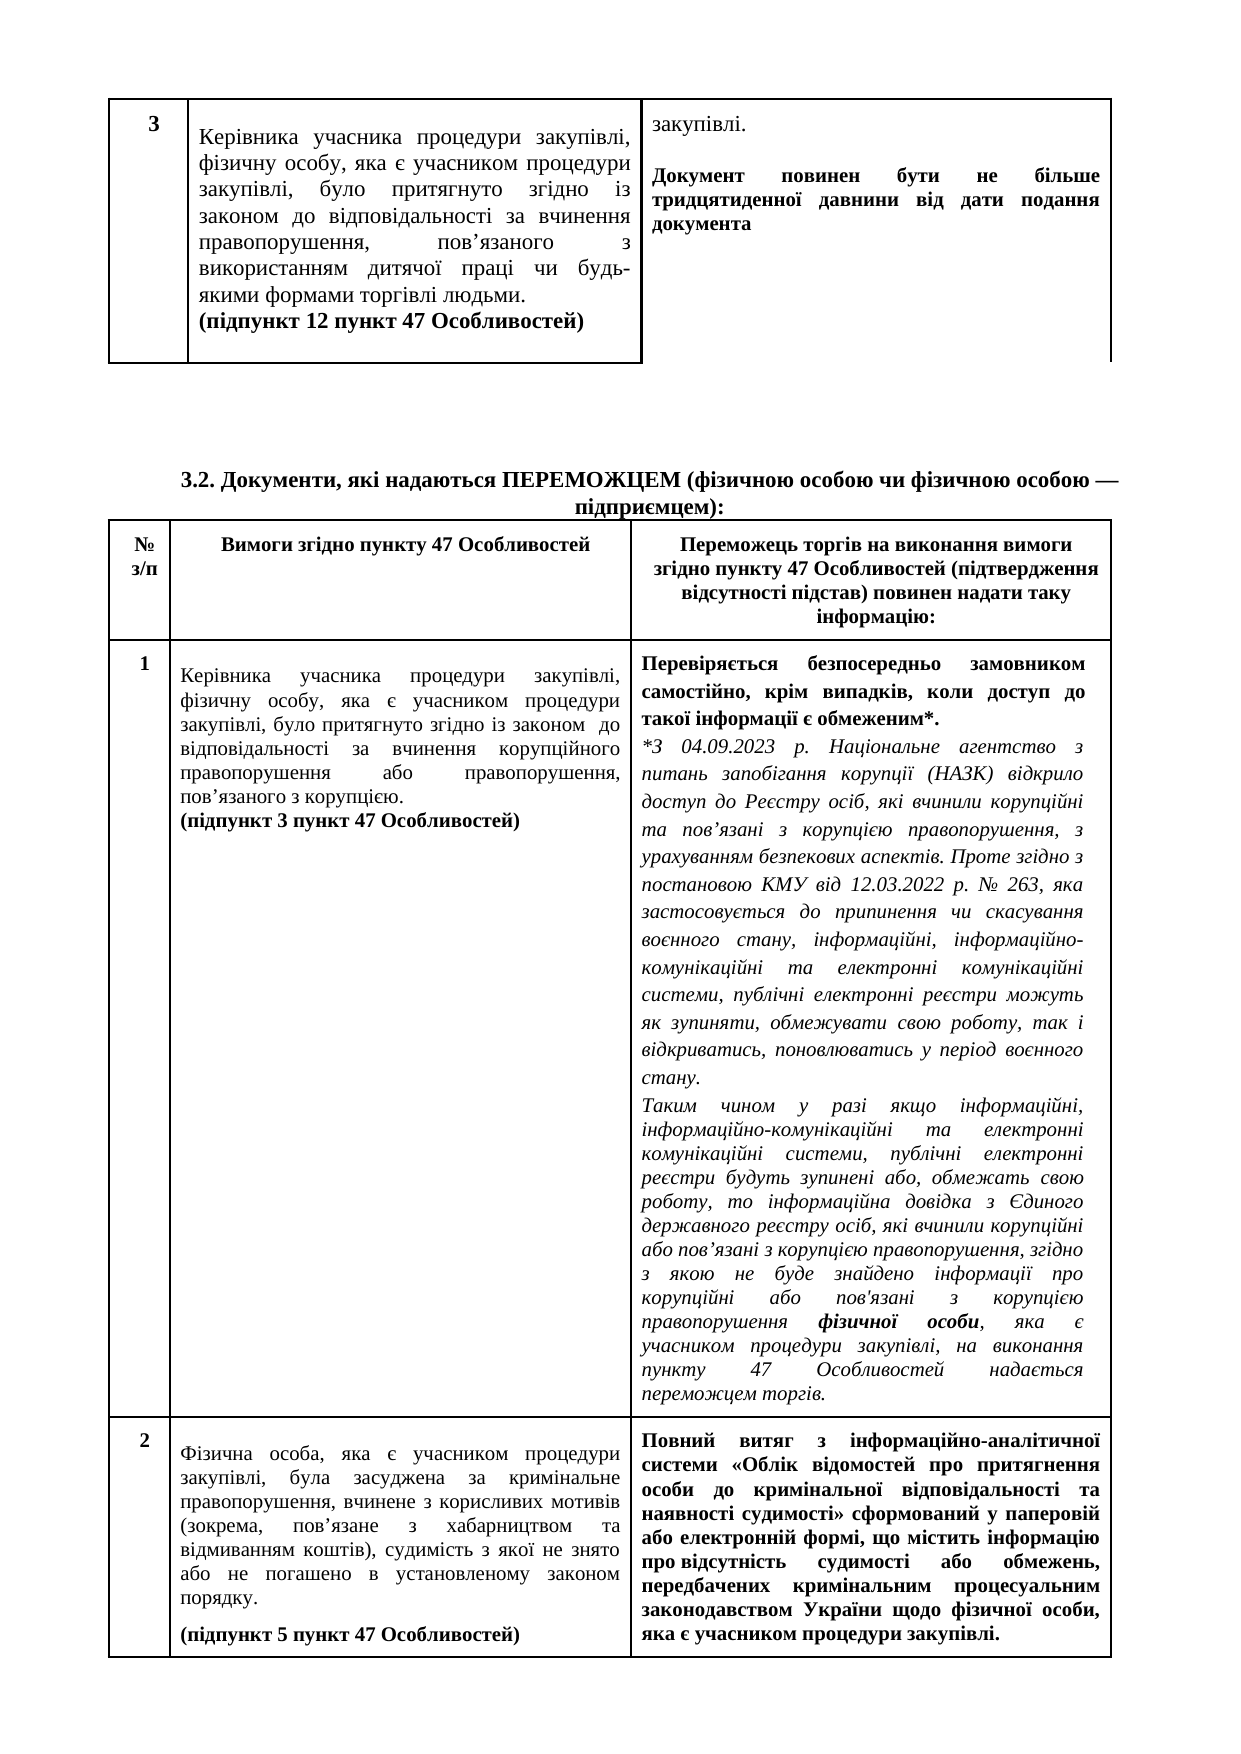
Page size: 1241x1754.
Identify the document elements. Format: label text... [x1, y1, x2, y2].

table_header Переможець торгів на виконання вимоги згідно пункту 47 Особливостей (підтвердження відсутності підстав) повинен надати таку інформацію: [632, 521, 1110, 638]
table_cell Керівника учасника процедури закупівлі, фізичну особу, яка є учасником процедури закупівлі, було притягнуто згідно із законом до відповідальності за вчинення корупційного правопорушення або правопорушення, пов’язаного з корупцією. (підпункт 3 пункт 47 Особливостей) [171, 641, 630, 1416]
table_cell 1 [110, 641, 169, 1416]
table_header № з/п [110, 521, 169, 638]
text 3.2. Документи, які надаються ПЕРЕМОЖЦЕМ (фізичною особою чи фізичною особою — підприємцем): [118, 467, 1181, 519]
table_header Вимоги згідно пункту 47 Особливостей [171, 521, 630, 638]
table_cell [643, 100, 1110, 362]
table_cell Керівника учасника процедури закупівлі, фізичну особу, яка є учасником процедури закупівлі, було притягнуто згідно із законом до відповідальності за вчинення правопорушення, пов’язаного з використанням дитячої праці чи будь-якими формами торгівлі людьми. (підпункт 12 пункт 47 Особливостей) [189, 100, 640, 362]
table_cell Фізична особа, яка є учасником процедури закупівлі, була засуджена за кримінальне правопорушення, вчинене з корисливих мотивів (зокрема, пов’язане з хабарництвом та відмиванням коштів), судимість з якої не знято або не погашено в установленому законом порядку. (підпункт 5 пункт 47 Особливостей) [171, 1418, 630, 1656]
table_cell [632, 1418, 1110, 1656]
table_cell 3 [110, 100, 187, 362]
table_cell Перевіряється безпосередньо замовником самостійно, крім випадків, коли доступ до такої інформації є обмеженим*. *З 04.09.2023 р. Національне агентство з питань запобігання корупції (НАЗК) відкрило доступ до Реєстру осіб, які вчинили корупційні та пов’язані з корупцією правопорушення, з урахуванням безпекових аспектів. Проте згідно з постановою КМУ від 12.03.2022 р. № 263, яка застосовується до припинення чи скасування воєнного стану, інформаційні, інформаційно-комунікаційні та електронні комунікаційні системи, публічні електронні реєстри можуть як зупиняти, обмежувати свою роботу, так і відкриватись, поновлюватись у період воєнного стану. Таким чином у разі якщо інформаційні, інформаційно-комунікаційні та електронні комунікаційні системи, публічні електронні реєстри будуть зупинені або, обмежать свою роботу, то інформаційна довідка з Єдиного державного реєстру осіб, які вчинили корупційні або пов’язані з корупцією правопорушення, згідно з якою не буде знайдено інформації про корупційні або пов'язані з корупцією правопорушення фізичної особи, яка є учасником процедури закупівлі, на виконання пункту 47 Особливостей надається переможцем торгів. [632, 641, 1110, 1416]
table_cell 2 [110, 1418, 169, 1656]
